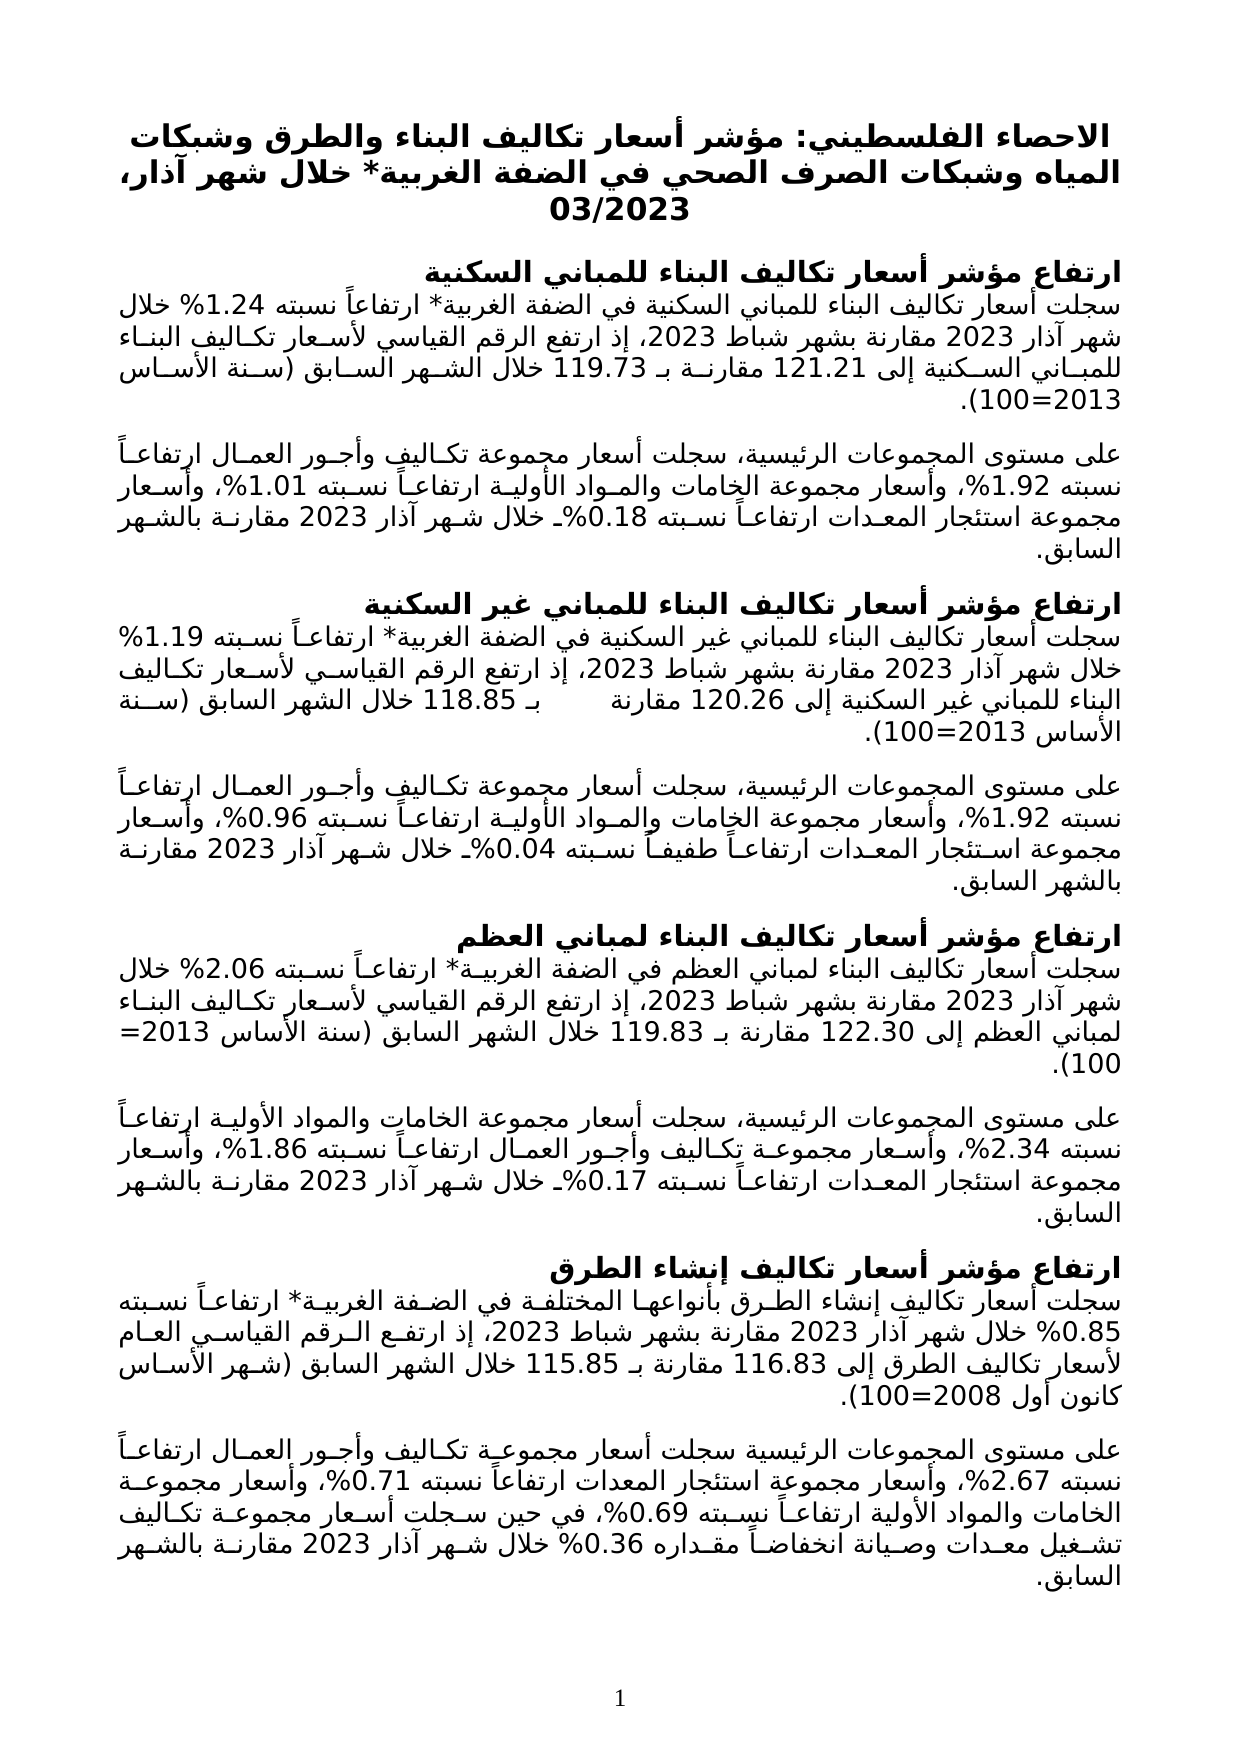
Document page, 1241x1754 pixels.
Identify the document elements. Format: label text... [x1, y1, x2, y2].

text ارتفاع مؤشر أسعار تكاليف البناء للمباني السكنية [118, 256, 1122, 289]
text سجلت أسعار تكاليف البناء لمباني العظم في الضفة الغربية* ارتفاعاً نسبته 2.06% خلال شهر آذار 2023 مقارنة بشهر شباط 2023، إذ ارتفع الرقم القياسي لأسعار تكاليف البناء لمباني العظم إلى 122.30 مقارنة بـ 119.83 خلال الشهر السابق (سنة الأساس 2013=100). [118, 953, 1122, 1079]
text على مستوى المجموعات الرئيسية، سجلت أسعار مجموعة تكاليف وأجور العمال ارتفاعاً نسبته 1.92%، وأسعار مجموعة الخامات والمواد الأولية ارتفاعاً نسبته 1.01%، وأسعار مجموعة استئجار المعدات ارتفاعاً نسبته 0.18% خلال شهر آذار 2023 مقارنة بالشهر السابق. [118, 438, 1122, 565]
text الاحصاء الفلسطيني: مؤشر أسعار تكاليف البناء والطرق وشبكات المياه وشبكات الصرف الصحي في الضفة الغربية* خلال شهر آذار، 03/2023 [118, 118, 1122, 227]
text سجلت أسعار تكاليف البناء للمباني غير السكنية في الضفة الغربية* ارتفاعاً نسبته 1.19% خلال شهر آذار 2023 مقارنة بشهر شباط 2023، إذ ارتفع الرقم القياسي لأسعار تكاليف البناء للمباني غير السكنية إلى 120.26 مقارنة بـ 118.85 خلال الشهر السابق (سنة الأساس 2013=100). [118, 621, 1122, 748]
text سجلت أسعار تكاليف إنشاء الطرق بأنواعها المختلفة في الضفة الغربية* ارتفاعاً نسبته 0.85% خلال شهر آذار 2023 مقارنة بشهر شباط 2023، إذ ارتفع الرقم القياسي العام لأسعار تكاليف الطرق إلى 116.83 مقارنة بـ 115.85 خلال الشهر السابق (شهر الأساس كانون أول 2008=100). [118, 1285, 1122, 1411]
text ارتفاع مؤشر أسعار تكاليف البناء لمباني العظم [118, 919, 1122, 953]
text على مستوى المجموعات الرئيسية سجلت أسعار مجموعة تكاليف وأجور العمال ارتفاعاً نسبته 2.67%، وأسعار مجموعة استئجار المعدات ارتفاعاً نسبته 0.71%، وأسعار مجموعة الخامات والمواد الأولية ارتفاعاً نسبته 0.69%، في حين سجلت أسعار مجموعة تكاليف تشغيل معدات وصيانة انخفاضاً مقداره 0.36% خلال شهر آذار 2023 مقارنة بالشهر السابق. [118, 1434, 1122, 1592]
text سجلت أسعار تكاليف البناء للمباني السكنية في الضفة الغربية* ارتفاعاً نسبته 1.24% خلال شهر آذار 2023 مقارنة بشهر شباط 2023، إذ ارتفع الرقم القياسي لأسعار تكاليف البناء للمباني السكنية إلى 121.21 مقارنة بـ 119.73 خلال الشهر السابق (سنة الأساس 2013=100). [118, 289, 1122, 416]
text على مستوى المجموعات الرئيسية، سجلت أسعار مجموعة الخامات والمواد الأولية ارتفاعاً نسبته 2.34%، وأسعار مجموعة تكاليف وأجور العمال ارتفاعاً نسبته 1.86%، وأسعار مجموعة استئجار المعدات ارتفاعاً نسبته 0.17% خلال شهر آذار 2023 مقارنة بالشهر السابق. [118, 1102, 1122, 1228]
text على مستوى المجموعات الرئيسية، سجلت أسعار مجموعة تكاليف وأجور العمال ارتفاعاً نسبته 1.92%، وأسعار مجموعة الخامات والمواد الأولية ارتفاعاً نسبته 0.96%، وأسعار مجموعة استئجار المعدات ارتفاعاً طفيفاً نسبته 0.04% خلال شهر آذار 2023 مقارنة بالشهر السابق. [118, 770, 1122, 897]
text ارتفاع مؤشر أسعار تكاليف إنشاء الطرق [118, 1251, 1122, 1285]
text ارتفاع مؤشر أسعار تكاليف البناء للمباني غير السكنية [118, 587, 1122, 621]
